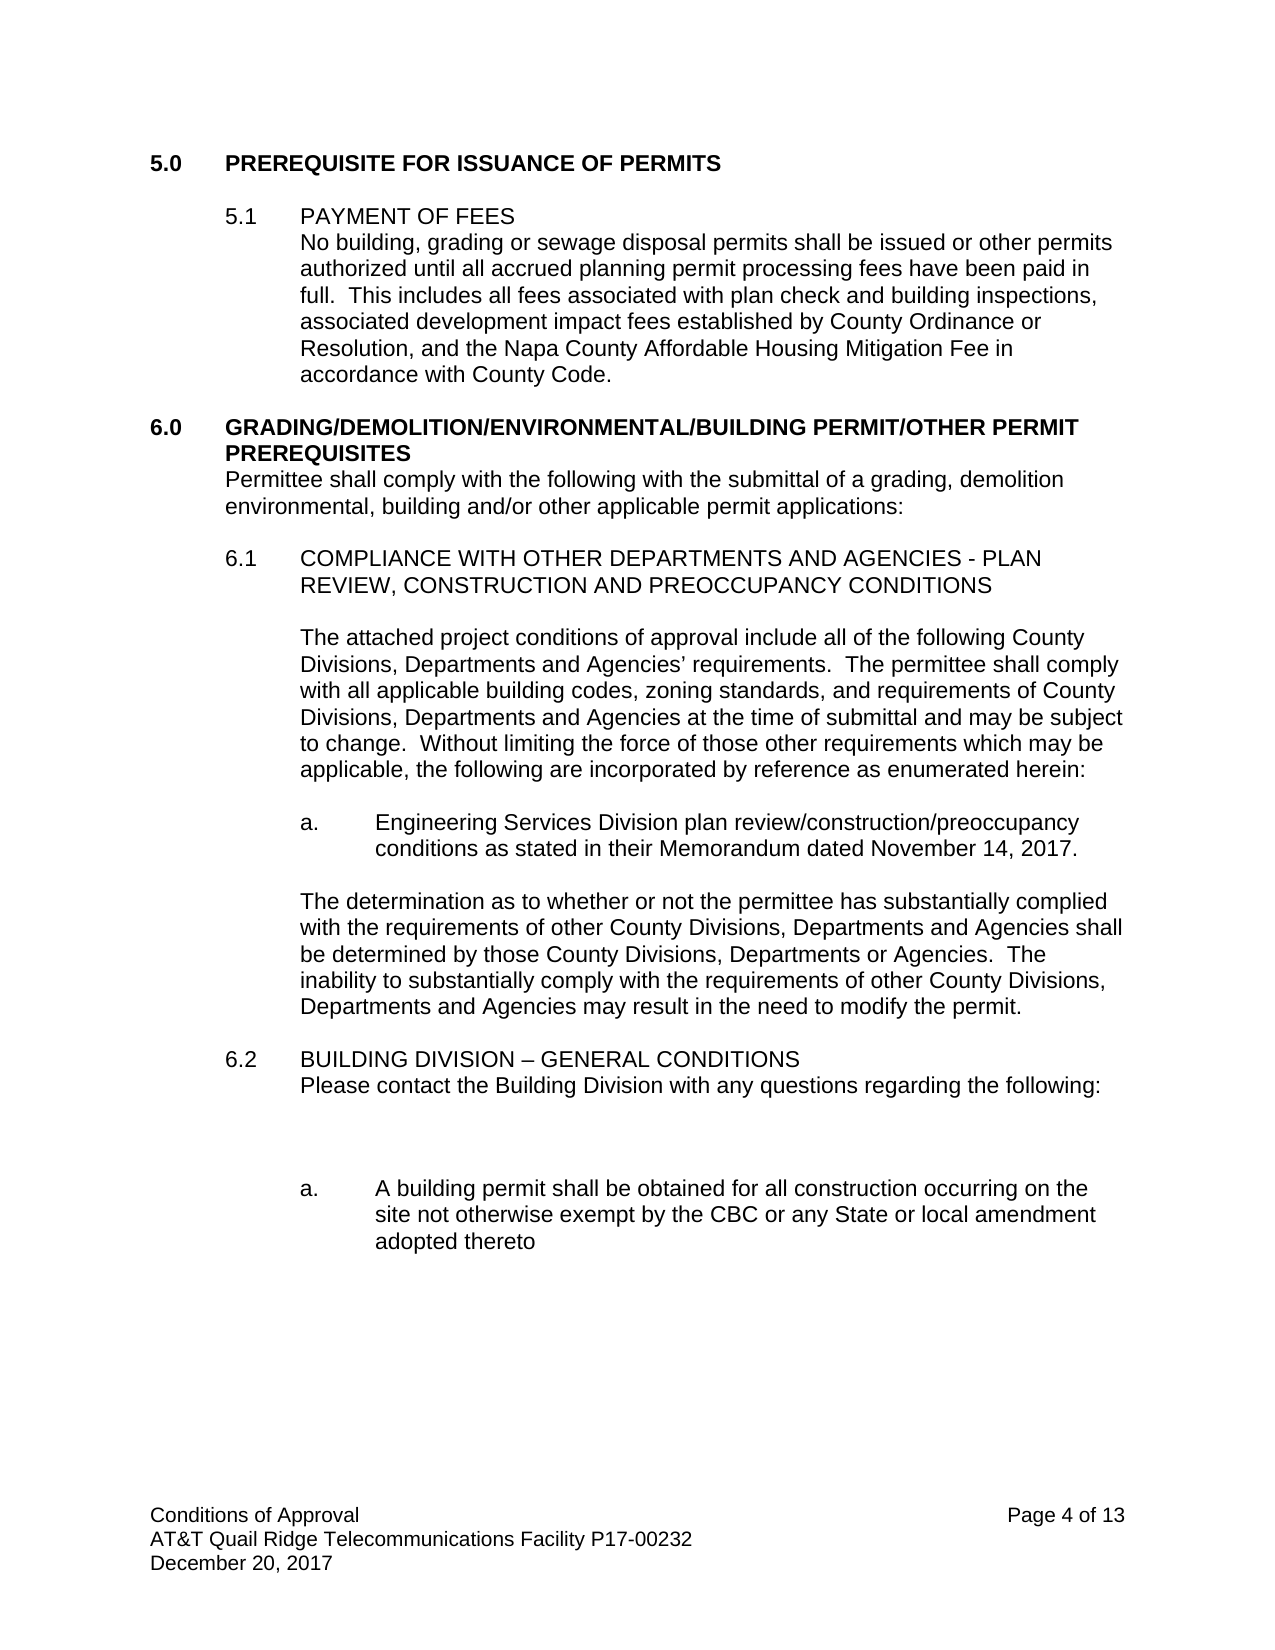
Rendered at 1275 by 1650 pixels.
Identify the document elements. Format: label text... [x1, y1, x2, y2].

text 5.0 PREREQUISITE FOR ISSUANCE OF PERMITS [150, 150, 1125, 176]
text 6.1 COMPLIANCE WITH OTHER DEPARTMENTS AND AGENCIES - Plan Review, cONSTRUCTION aND PREOCCUPANCY cONDITIONS [225, 545, 1125, 598]
text Permittee shall comply with the following with the submittal of a grading, demolition environmental, building and/or other applicable permit applications: [225, 466, 1125, 519]
text The determination as to whether or not the permittee has substantially complied with the requirements of other County Divisions, Departments and Agencies shall be determined by those County Divisions, Departments or Agencies. The inability to substantially comply with the requirements of other County Divisions, Departments and Agencies may result in the need to modify the permit. [300, 888, 1125, 1020]
text 5.1 Payment of Fees [225, 203, 1125, 229]
text 6.2 bUILDING division – General conditions [225, 1046, 1125, 1072]
subtitle A building permit shall be obtained for all construction occurring on the site not otherwise exempt by the CBC or any State or local amendment adopted thereto [319, 1175, 1125, 1254]
text a. Engineering Services Division plan review/construction/preoccupancy conditions as stated in their Memorandum dated November 14, 2017. [300, 809, 1125, 862]
text Please contact the Building Division with any questions regarding the following: [225, 1072, 1125, 1099]
text No building, grading or sewage disposal permits shall be issued or other permits authorized until all accrued planning permit processing fees have been paid in full. This includes all fees associated with plan check and building inspections, associated development impact fees established by County Ordinance or Resolution, and the Napa County Affordable Housing Mitigation Fee in accordance with County Code. [300, 229, 1125, 387]
text 6.0 gRADING/dEMOLITION/Environmental/BUILDING PERMIT/Other permit PREreQUiSITES [150, 413, 1125, 466]
text The attached project conditions of approval include all of the following County Divisions, Departments and Agencies’ requirements. The permittee shall comply with all applicable building codes, zoning standards, and requirements of County Divisions, Departments and Agencies at the time of submittal and may be subject to change. Without limiting the force of those other requirements which may be applicable, the following are incorporated by reference as enumerated herein: [300, 624, 1125, 782]
